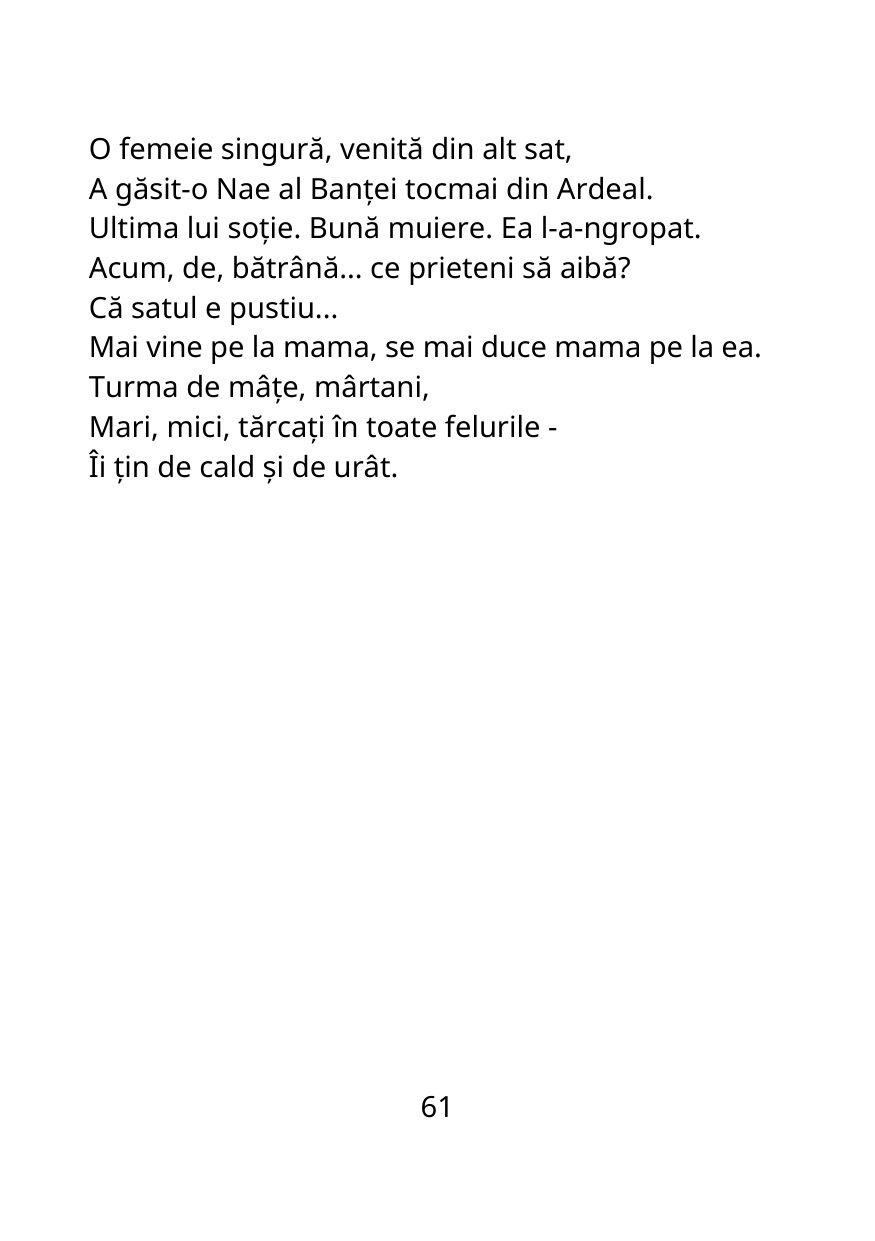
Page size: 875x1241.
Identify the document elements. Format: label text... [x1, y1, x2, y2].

text Acum, de, bătrână... ce prieteni să aibă? [89, 247, 785, 287]
text Turma de mâţe, mârtani, [89, 366, 785, 406]
text Ultima lui soţie. Bună muiere. Ea l-a-ngropat. [89, 208, 785, 247]
text Că satul e pustiu... [89, 287, 785, 327]
text Îi ţin de cald şi de urât. [89, 446, 785, 486]
text Mai vine pe la mama, se mai duce mama pe la ea. [89, 327, 785, 366]
text O femeie singură, venită din alt sat, [89, 128, 785, 168]
text Mari, mici, tărcaţi în toate felurile - [89, 406, 785, 446]
text A găsit-o Nae al Banţei tocmai din Ardeal. [89, 168, 785, 208]
